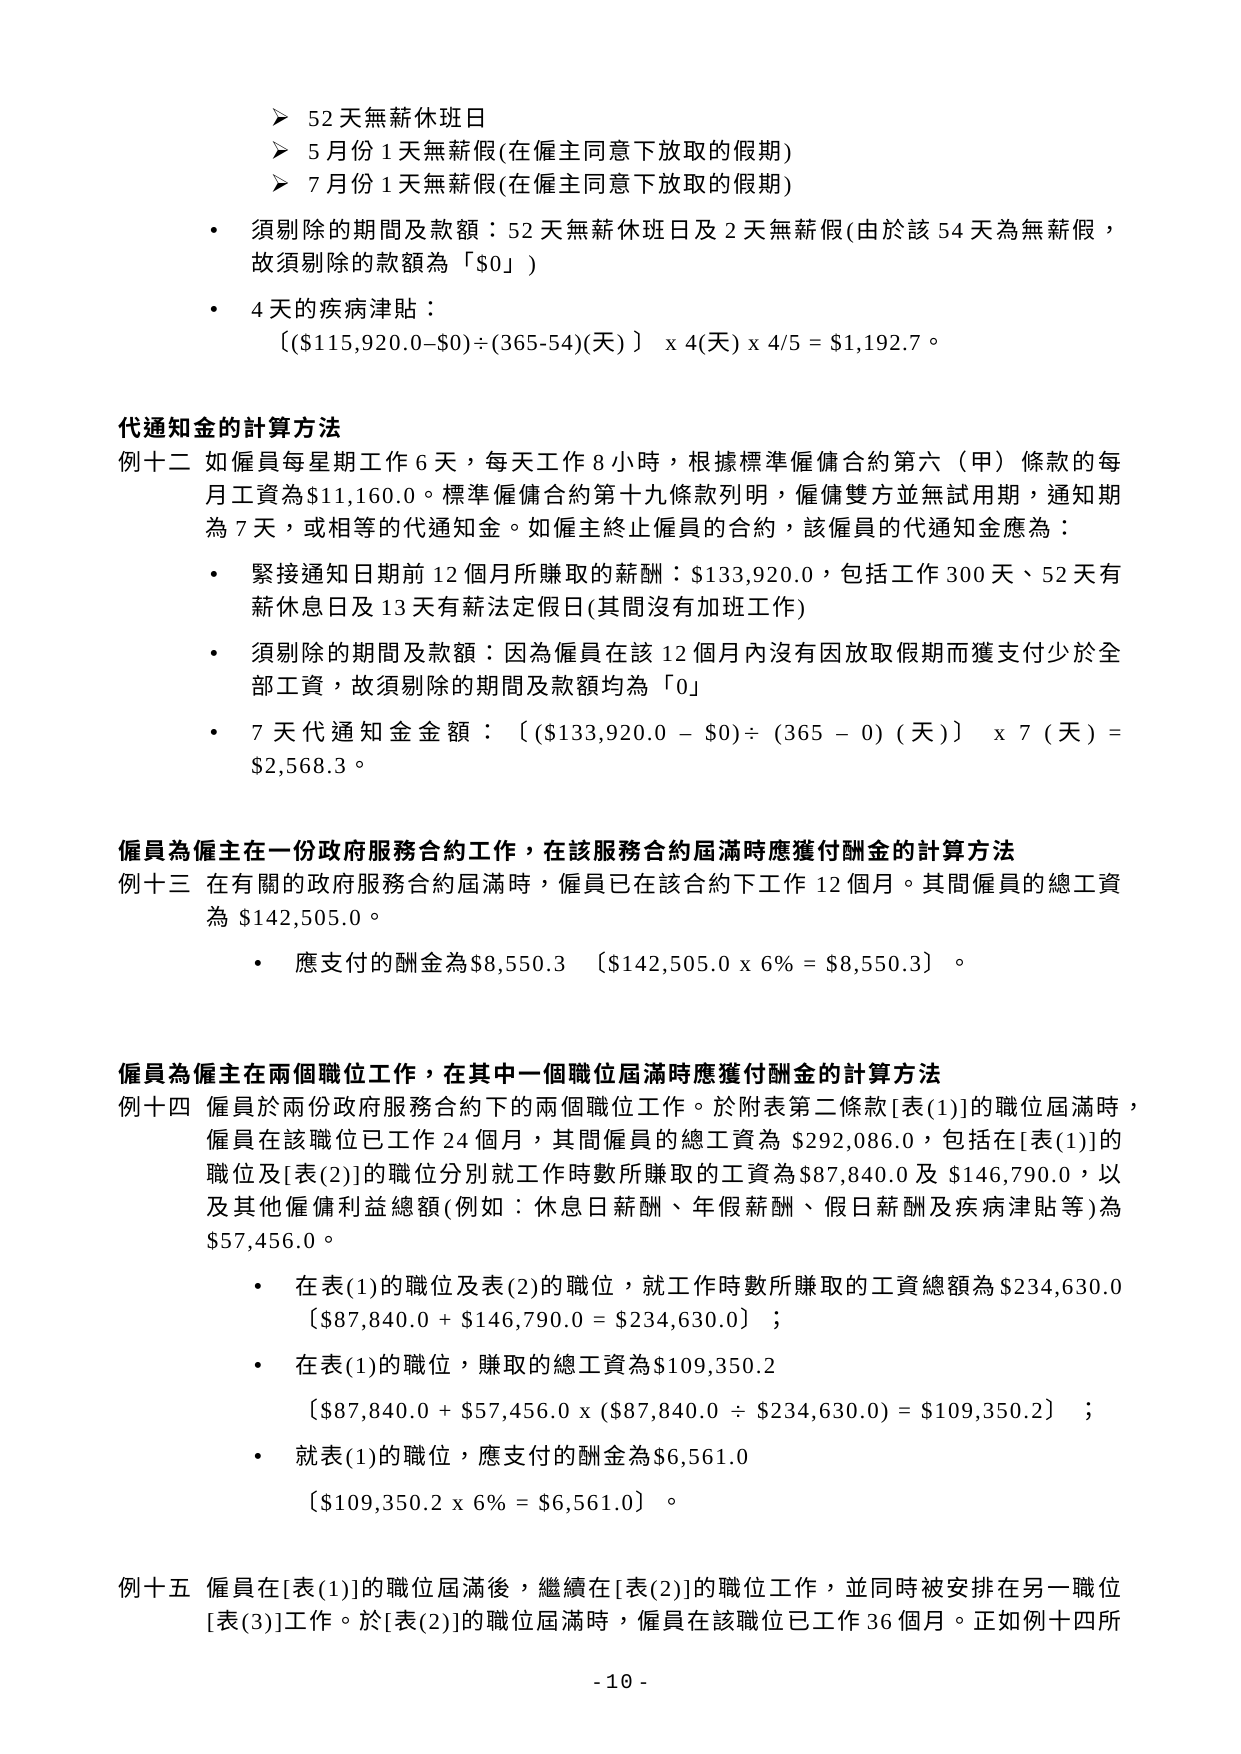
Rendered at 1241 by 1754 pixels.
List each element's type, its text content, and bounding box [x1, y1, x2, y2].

list 4天的疾病津貼： [210, 291, 1122, 324]
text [118, 1570, 1122, 1636]
list 須剔除的期間及款額：因為僱員在該12個月內沒有因放取假期而獲支付少於全部工資，故須剔除的期間及款額均為「0」 [210, 634, 1122, 701]
list 在表(1)的職位，賺取的總工資為$109,350.2 [254, 1347, 1122, 1380]
text 例十三 在有關的政府服務合約屆滿時，僱員已在該合約下工作12個月。其間僱員的總工資為 $142,505.0。 [118, 866, 1122, 932]
text 〔$109,350.2 x 6% = $6,561.0〕。 [661, 1484, 1122, 1517]
list 就表(1)的職位，應支付的酬金為$6,561.0 [254, 1438, 1122, 1471]
list 5月份1天無薪假(在僱主同意下放取的假期) [270, 133, 1122, 166]
text 例十二 如僱員每星期工作6天，每天工作8小時，根據標準僱傭合約第六（甲）條款的每月工資為$11,160.0。標準僱傭合約第十九條款列明，僱傭雙方並無試用期，通知期為7天，或相等的代通知金。如僱主終止僱員的合約，該僱員的代通知金應為： [118, 443, 1122, 543]
list 7天代通知金金額：〔($133,920.0 – $0) (365 – 0) (天)〕 x 7 (天) = $2,568.3。 [210, 713, 1122, 780]
text 〔$109,350.2 x 6% = $6,561.0〕。 [320, 1484, 636, 1517]
text 僱員為僱主在兩個職位工作，在其中一個職位屆滿時應獲付酬金的計算方法 [118, 1056, 1122, 1089]
list 緊接通知日期前12個月所賺取的薪酬：$133,920.0，包括工作300天、52天有薪休息日及13天有薪法定假日(其間沒有加班工作) [210, 556, 1122, 622]
text 例十四 僱員於兩份政府服務合約下的兩個職位工作。於附表第二條款[表(1)]的職位屆滿時，僱員在該職位已工作24個月，其間僱員的總工資為 $292,086.0，包括在[表(1)]的職位及[表(2)]的職位分別就工作時數所賺取的工資為$87,840.0及 $146,790.0，以及其他僱傭利益總額(例如︰休息日薪酬、年假薪酬、假日薪酬及疾病津貼等)為$57,456.0。 [118, 1089, 1122, 1255]
list 52天無薪休班日 [270, 100, 1122, 133]
list 須剔除的期間及款額：52天無薪休班日及2天無薪假(由於該54天為無薪假，故須剔除的款額為「$0」) [210, 212, 1122, 278]
text 〔($115,920.0–$0)(365-54)(天) 〕 x 4(天) x 4/5 = $1,192.7。 [266, 324, 1122, 357]
text 代通知金的計算方法 [118, 410, 1122, 443]
list 在表(1)的職位及表(2)的職位，就工作時數所賺取的工資總額為$234,630.0 〔$87,840.0 + $146,790.0 = $234,630.0〕； [254, 1268, 1122, 1334]
list 應支付的酬金為$8,550.3 〔$142,505.0 x 6% = $8,550.3〕。 [254, 945, 1122, 978]
text 僱員為僱主在一份政府服務合約工作，在該服務合約屆滿時應獲付酬金的計算方法 [118, 833, 1122, 866]
list 7月份1天無薪假(在僱主同意下放取的假期) [270, 166, 1122, 199]
text 〔$87,840.0 + $57,456.0 x ($87,840.0 $234,630.0) = $109,350.2〕 ； [295, 1392, 1122, 1426]
